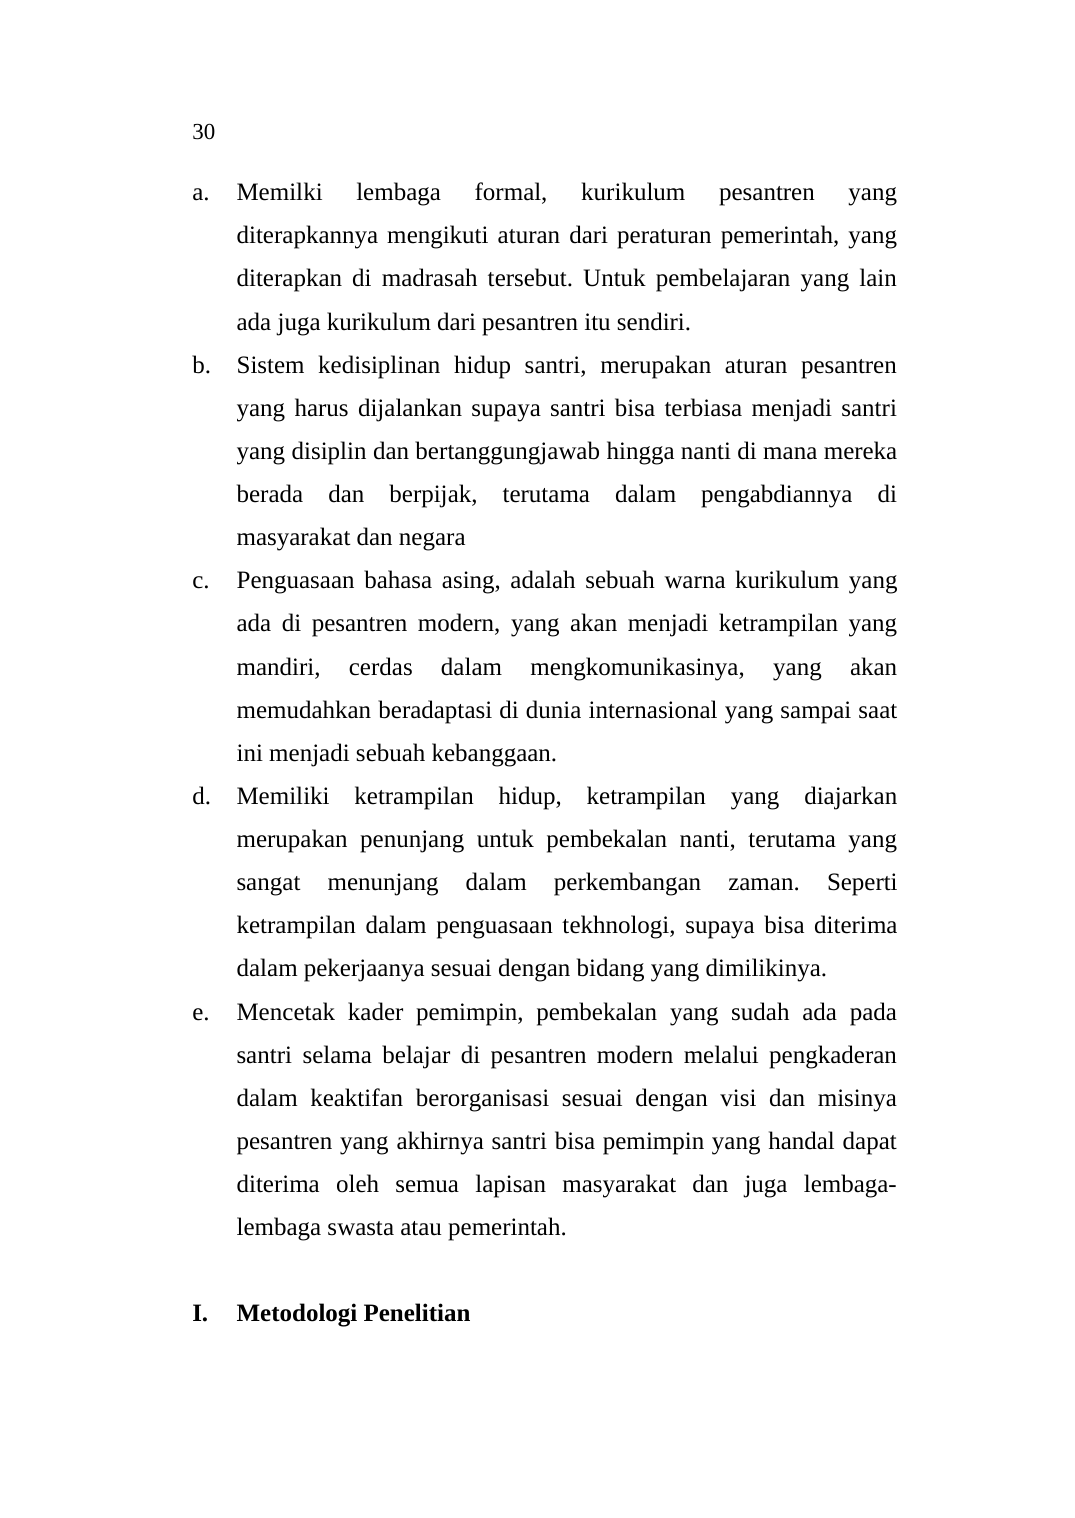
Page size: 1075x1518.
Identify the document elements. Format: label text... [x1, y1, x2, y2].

list Mencetak kader pemimpin, pembekalan yang sudah ada pada santri selama belajar di pesantren modern melalui pengkaderan dalam keaktifan berorganisasi sesuai dengan visi dan misinya pesantren yang akhirnya santri bisa pemimpin yang handal dapat diterima oleh semua lapisan masyarakat dan juga lembaga-lembaga swasta atau pemerintah. [192, 997, 898, 1241]
list Memilki lembaga formal, kurikulum pesantren yang diterapkannya mengikuti aturan dari peraturan pemerintah, yang diterapkan di madrasah tersebut. Untuk pembelajaran yang lain ada juga kurikulum dari pesantren itu sendiri. [192, 177, 898, 335]
list Memiliki ketrampilan hidup, ketrampilan yang diajarkan merupakan penunjang untuk pembekalan nanti, terutama yang sangat menunjang dalam perkembangan zaman. Seperti ketrampilan dalam penguasaan tekhnologi, supaya bisa diterima dalam pekerjaanya sesuai dengan bidang yang dimilikinya. [192, 781, 898, 982]
list Metodologi Penelitian [192, 1298, 898, 1327]
list Sistem kedisiplinan hidup santri, merupakan aturan pesantren yang harus dijalankan supaya santri bisa terbiasa menjadi santri yang disiplin dan bertanggungjawab hingga nanti di mana mereka berada dan berpijak, terutama dalam pengabdiannya di masyarakat dan negara [192, 350, 898, 551]
list Penguasaan bahasa asing, adalah sebuah warna kurikulum yang ada di pesantren modern, yang akan menjadi ketrampilan yang mandiri, cerdas dalam mengkomunikasinya, yang akan memudahkan beradaptasi di dunia internasional yang sampai saat ini menjadi sebuah kebanggaan. [192, 565, 898, 767]
